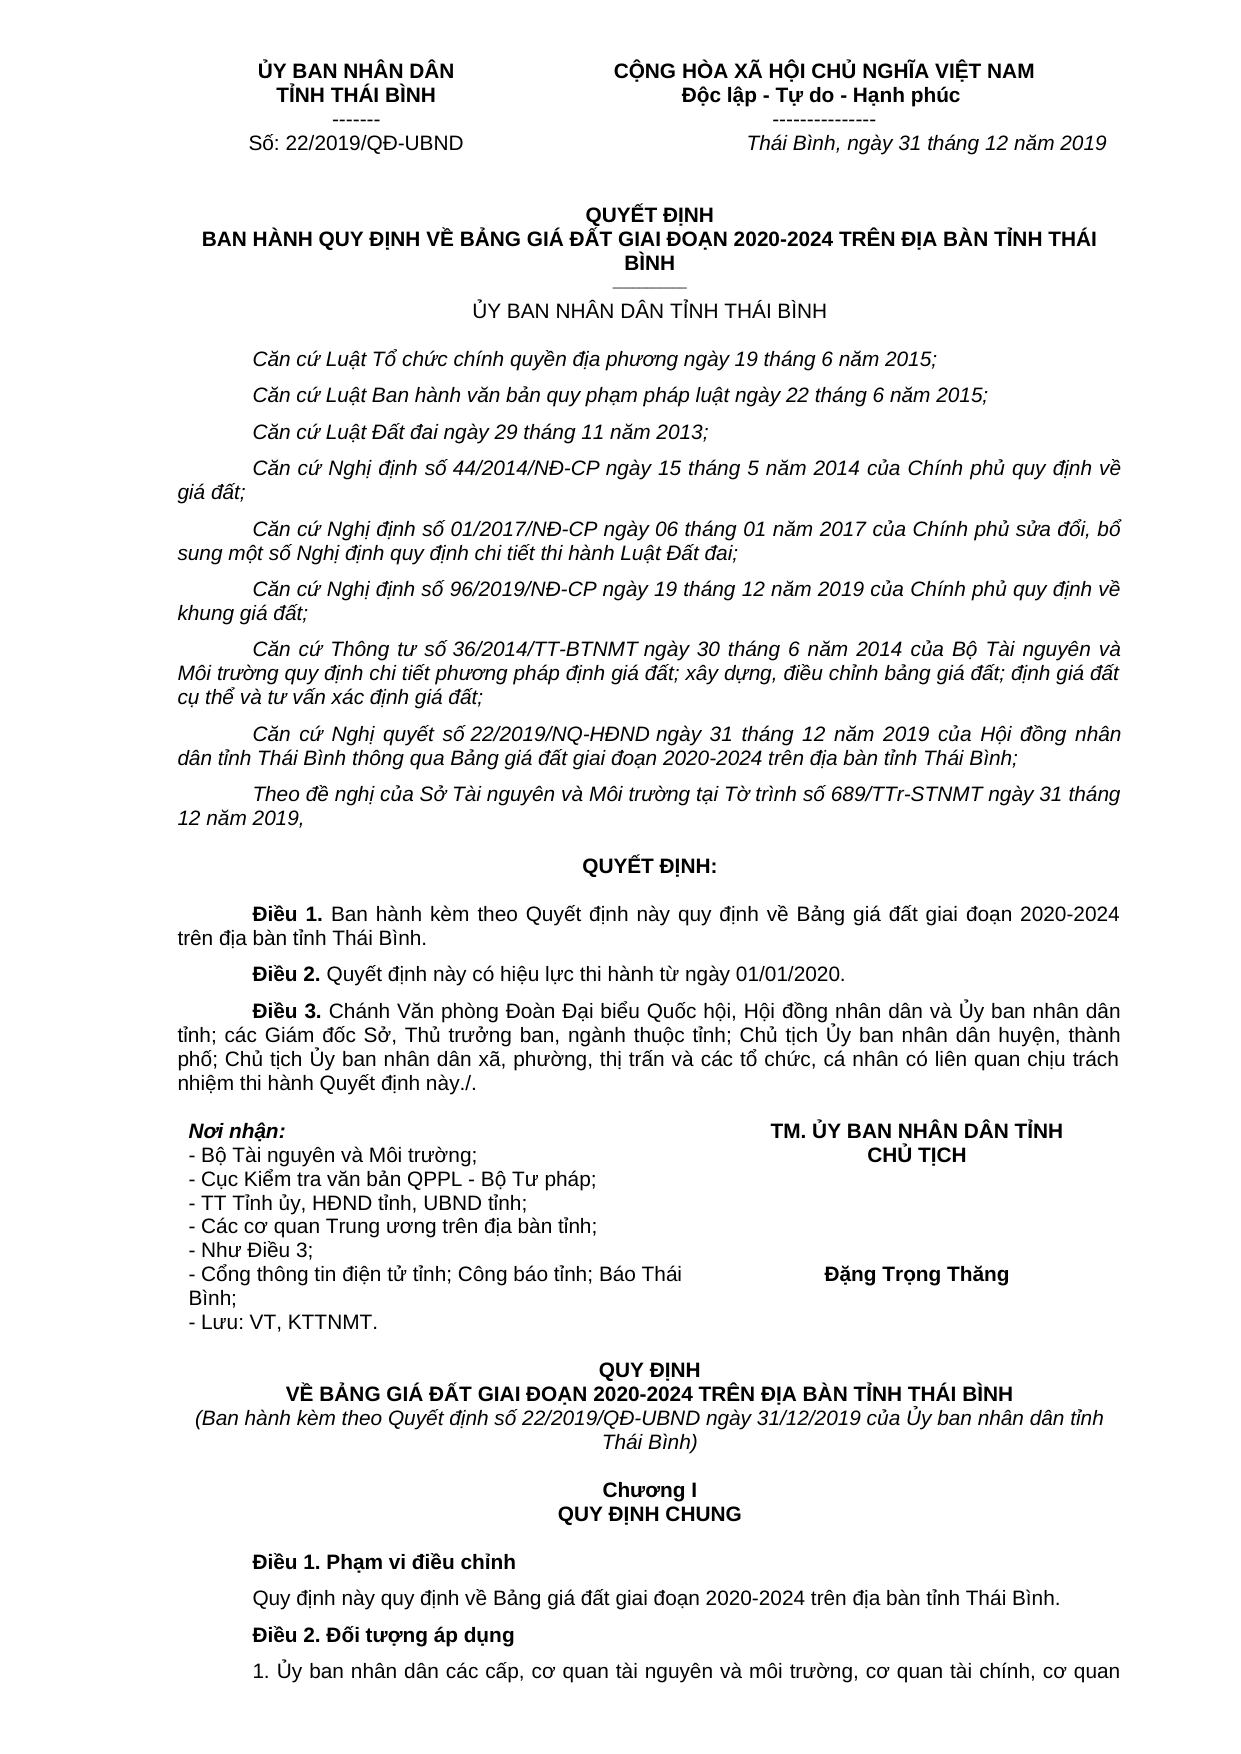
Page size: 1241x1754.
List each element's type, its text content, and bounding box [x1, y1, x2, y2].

text VỀ BẢNG GIÁ ĐẤT GIAI ĐOẠN 2020-2024 TRÊN ĐỊA BÀN TỈNH THÁI BÌNH (Ban hành kèm theo Quyết định số 22/2019/QĐ-UBND ngày 31/12/2019 của Ủy ban nhân dân tỉnh Thái Bình) [177, 1382, 1122, 1454]
text Căn cứ Thông tư số 36/2014/TT-BTNMT ngày 30 tháng 6 năm 2014 của Bộ Tài nguyên và Môi trường quy định chi tiết phương pháp định giá đất; xây dựng, điều chỉnh bảng giá đất; định giá đất cụ thể và tư vấn xác định giá đất; [177, 637, 1122, 709]
text Căn cứ Luật Tổ chức chính quyền địa phương ngày 19 tháng 6 năm 2015; [177, 347, 1122, 371]
text Điều 1. Phạm vi điều chỉnh [177, 1550, 1122, 1574]
text QUY ĐỊNH CHUNG [177, 1502, 1122, 1526]
text Chương I [177, 1478, 1122, 1502]
text Căn cứ Nghị định số 01/2017/NĐ-CP ngày 06 tháng 01 năm 2017 của Chính phủ sửa đổi, bổ sung một số Nghị định quy định chi tiết thi hành Luật Đất đai; [177, 516, 1122, 564]
table_header TM. ỦY BAN NHÂN DÂN TỈNH CHỦ TỊCH Đặng Trọng Thăng [711, 1119, 1122, 1334]
text Căn cứ Luật Đất đai ngày 29 tháng 11 năm 2013; [177, 419, 1122, 443]
text QUY ĐỊNH [177, 1358, 1122, 1382]
text ___________ [177, 275, 1122, 299]
text Căn cứ Nghị định số 44/2014/NĐ-CP ngày 15 tháng 5 năm 2014 của Chính phủ quy định về giá đất; [177, 456, 1122, 504]
table_header CỘNG HÒA XÃ HỘI CHỦ NGHĨA VIỆT NAM Độc lập - Tự do - Hạnh phúc --------------- [530, 59, 1118, 131]
text Điều 2. Quyết định này có hiệu lực thi hành từ ngày 01/01/2020. [177, 962, 1122, 986]
table_header Nơi nhận: - Bộ Tài nguyên và Môi trường; - Cục Kiểm tra văn bản QPPL - Bộ Tư pháp; - TT Tỉnh ủy, HĐND tỉnh, UBND tỉnh; - Các cơ quan Trung ương trên địa bàn tỉnh; - Như Điều 3; - Cổng thông tin điện tử tỉnh; Công báo tỉnh; Báo Thái Bình; - Lưu: VT, KTTNMT. [177, 1119, 711, 1334]
text Căn cứ Nghị định số 96/2019/NĐ-CP ngày 19 tháng 12 năm 2019 của Chính phủ quy định về khung giá đất; [177, 577, 1122, 625]
text Căn cứ Luật Ban hành văn bản quy phạm pháp luật ngày 22 tháng 6 năm 2015; [177, 383, 1122, 407]
text Điều 1. Ban hành kèm theo Quyết định này quy định về Bảng giá đất giai đoạn 2020-2024 trên địa bàn tỉnh Thái Bình. [177, 902, 1122, 950]
text QUYẾT ĐỊNH: [177, 854, 1122, 878]
text QUYẾT ĐỊNH [177, 203, 1122, 227]
text Quy định này quy định về Bảng giá đất giai đoạn 2020-2024 trên địa bàn tỉnh Thái Bình. [177, 1586, 1122, 1610]
table_cell Thái Bình, ngày 31 tháng 12 năm 2019 [530, 131, 1118, 155]
text ỦY BAN NHÂN DÂN TỈNH THÁI BÌNH [177, 299, 1122, 323]
table_cell Số: 22/2019/QĐ-UBND [182, 131, 530, 155]
text Theo đề nghị của Sở Tài nguyên và Môi trường tại Tờ trình số 689/TTr-STNMT ngày 31 tháng 12 năm 2019, [177, 782, 1122, 830]
text Căn cứ Nghị quyết số 22/2019/NQ-HĐND ngày 31 tháng 12 năm 2019 của Hội đồng nhân dân tỉnh Thái Bình thông qua Bảng giá đất giai đoạn 2020-2024 trên địa bàn tỉnh Thái Bình; [177, 722, 1122, 769]
table_header ỦY BAN NHÂN DÂN TỈNH THÁI BÌNH ------- [182, 59, 530, 131]
text Điều 2. Đối tượng áp dụng [177, 1623, 1122, 1647]
text Điều 3. Chánh Văn phòng Đoàn Đại biểu Quốc hội, Hội đồng nhân dân và Ủy ban nhân dân tỉnh; các Giám đốc Sở, Thủ trưởng ban, ngành thuộc tỉnh; Chủ tịch Ủy ban nhân dân huyện, thành phố; Chủ tịch Ủy ban nhân dân xã, phường, thị trấn và các tổ chức, cá nhân có liên quan chịu trách nhiệm thi hành Quyết định này./. [177, 999, 1122, 1094]
text BAN HÀNH QUY ĐỊNH VỀ BẢNG GIÁ ĐẤT GIAI ĐOẠN 2020-2024 TRÊN ĐỊA BÀN TỈNH THÁI BÌNH [177, 227, 1122, 275]
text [177, 1659, 1122, 1683]
